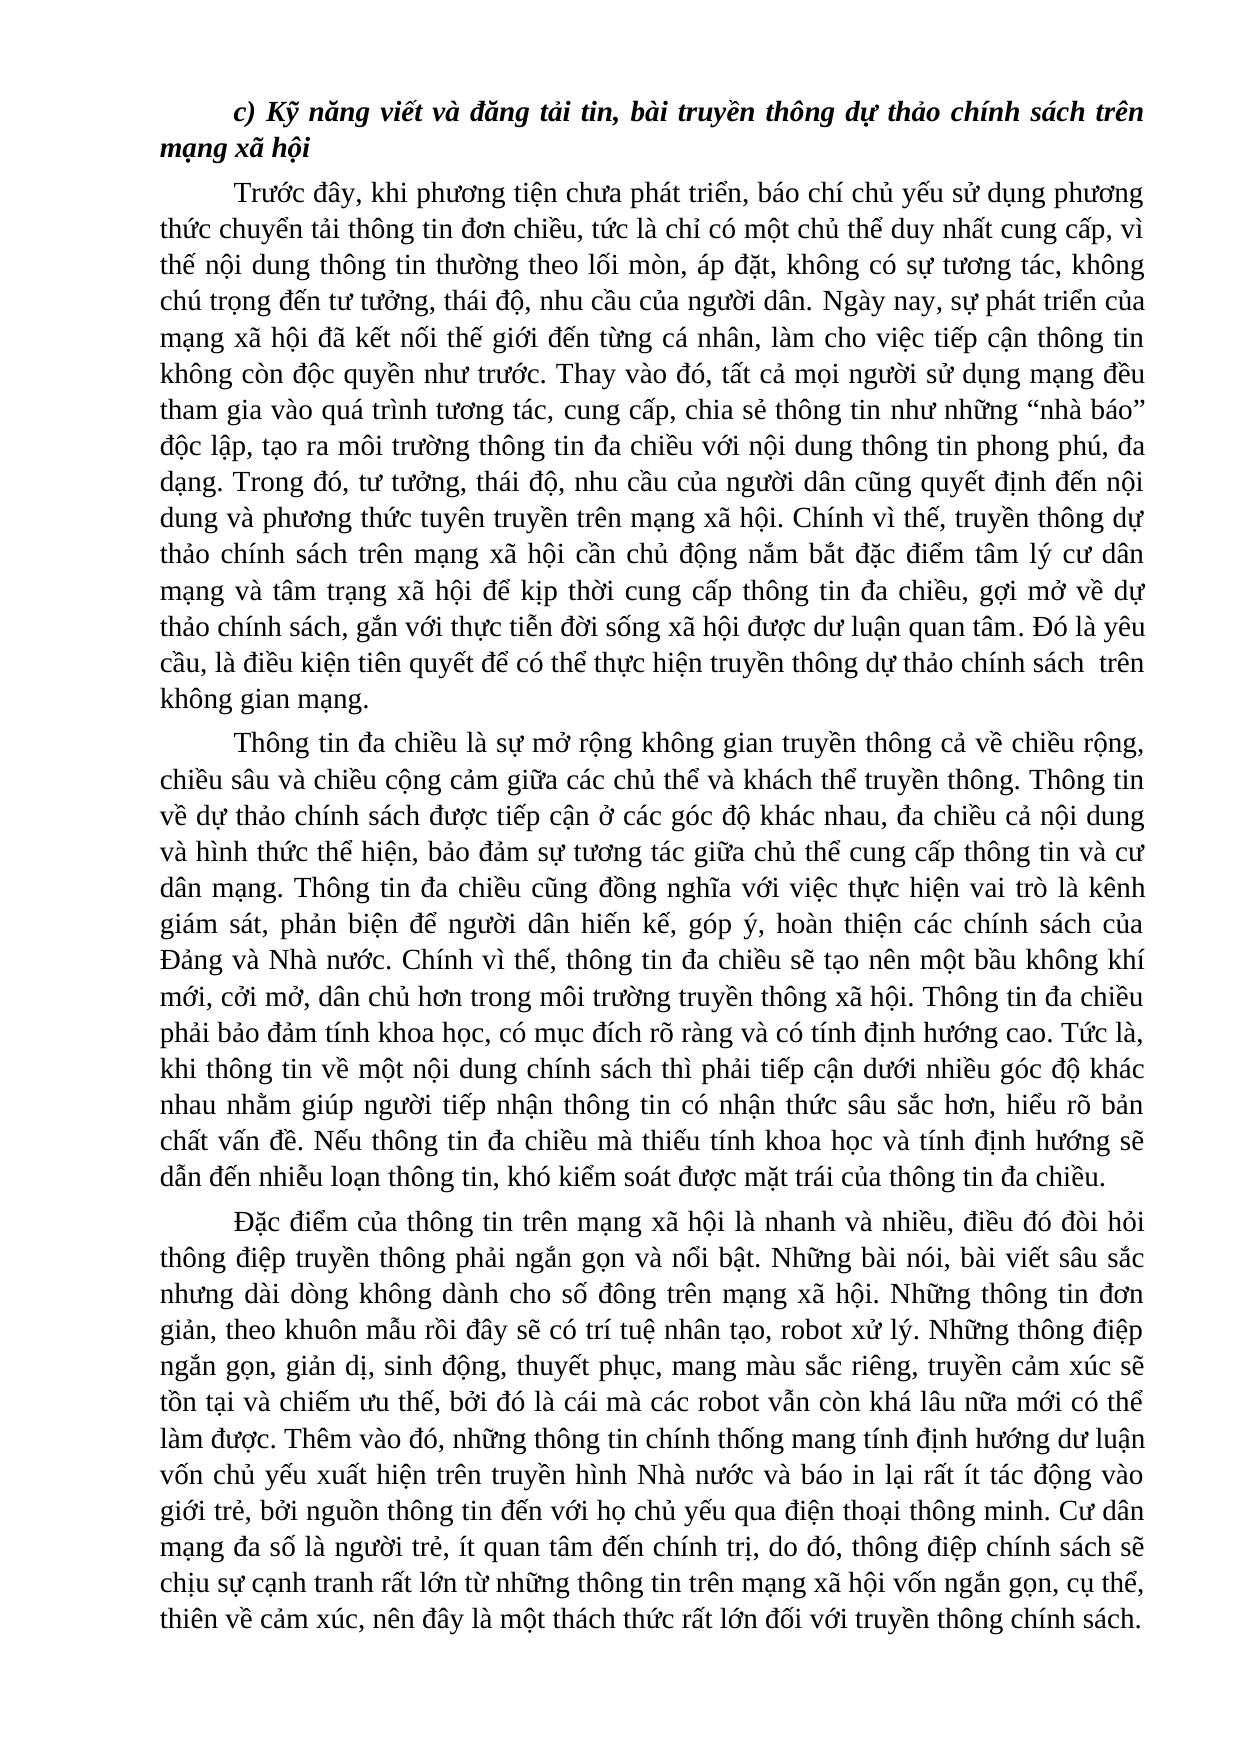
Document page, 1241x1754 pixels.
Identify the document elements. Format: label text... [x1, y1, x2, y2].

text Trước đây, khi phương tiện chưa phát triển, báo chí chủ yếu sử dụng phương thức chuyển tải thông tin đơn chiều, tức là chỉ có một chủ thể duy nhất cung cấp, vì thế nội dung thông tin thường theo lối mòn, áp đặt, không có sự tương tác, không chú trọng đến tư tưởng, thái độ, nhu cầu của người dân. Ngày nay, sự phát triển của mạng xã hội đã kết nối thế giới đến từng cá nhân, làm cho việc tiếp cận thông tin không còn độc quyền như trước. Thay vào đó, tất cả mọi người sử dụng mạng đều tham gia vào quá trình tương tác, cung cấp, chia sẻ thông tin như những “nhà báo” độc lập, tạo ra môi trường thông tin đa chiều với nội dung thông tin phong phú, đa dạng. Trong đó, tư tưởng, thái độ, nhu cầu của người dân cũng quyết định đến nội dung và phương thức tuyên truyền trên mạng xã hội. Chính vì thế, truyền thông dự thảo chính sách trên mạng xã hội cần chủ động nắm bắt đặc điểm tâm lý cư dân mạng và tâm trạng xã hội để kịp thời cung cấp thông tin đa chiều, gợi mở về dự thảo chính sách, gắn với thực tiễn đời sống xã hội được dư luận quan tâm. Đó là yêu cầu, là điều kiện tiên quyết để có thể thực hiện truyền thông dự thảo chính sách trên không gian mạng. [159, 175, 1146, 715]
text c) Kỹ năng viết và đăng tải tin, bài truyền thông dự thảo chính sách trên mạng xã hội [159, 94, 1146, 164]
text Đặc điểm của thông tin trên mạng xã hội là nhanh và nhiều, điều đó đòi hỏi thông điệp truyền thông phải ngắn gọn và nổi bật. Những bài nói, bài viết sâu sắc nhưng dài dòng không dành cho số đông trên mạng xã hội. Những thông tin đơn giản, theo khuôn mẫu rồi đây sẽ có trí tuệ nhân tạo, robot xử lý. Những thông điệp ngắn gọn, giản dị, sinh động, thuyết phục, mang màu sắc riêng, truyền cảm xúc sẽ tồn tại và chiếm ưu thế, bởi đó là cái mà các robot vẫn còn khá lâu nữa mới có thể làm được. Thêm vào đó, những thông tin chính thống mang tính định hướng dư luận vốn chủ yếu xuất hiện trên truyền hình Nhà nước và báo in lại rất ít tác động vào giới trẻ, bởi nguồn thông tin đến với họ chủ yếu qua điện thoại thông minh. Cư dân mạng đa số là người trẻ, ít quan tâm đến chính trị, do đó, thông điệp chính sách sẽ chịu sự cạnh tranh rất lớn từ những thông tin trên mạng xã hội vốn ngắn gọn, cụ thể, thiên về cảm xúc, nên đây là một thách thức rất lớn đối với truyền thông chính sách. [159, 1204, 1146, 1635]
text Thông tin đa chiều là sự mở rộng không gian truyền thông cả về chiều rộng, chiều sâu và chiều cộng cảm giữa các chủ thể và khách thể truyền thông. Thông tin về dự thảo chính sách được tiếp cận ở các góc độ khác nhau, đa chiều cả nội dung và hình thức thể hiện, bảo đảm sự tương tác giữa chủ thể cung cấp thông tin và cư dân mạng. Thông tin đa chiều cũng đồng nghĩa với việc thực hiện vai trò là kênh giám sát, phản biện để người dân hiến kế, góp ý, hoàn thiện các chính sách của Đảng và Nhà nước. Chính vì thế, thông tin đa chiều sẽ tạo nên một bầu không khí mới, cởi mở, dân chủ hơn trong môi trường truyền thông xã hội. Thông tin đa chiều phải bảo đảm tính khoa học, có mục đích rõ ràng và có tính định hướng cao. Tức là, khi thông tin về một nội dung chính sách thì phải tiếp cận dưới nhiều góc độ khác nhau nhằm giúp người tiếp nhận thông tin có nhận thức sâu sắc hơn, hiểu rõ bản chất vấn đề. Nếu thông tin đa chiều mà thiếu tính khoa học và tính định hướng sẽ dẫn đến nhiễu loạn thông tin, khó kiểm soát được mặt trái của thông tin đa chiều. [159, 726, 1146, 1193]
